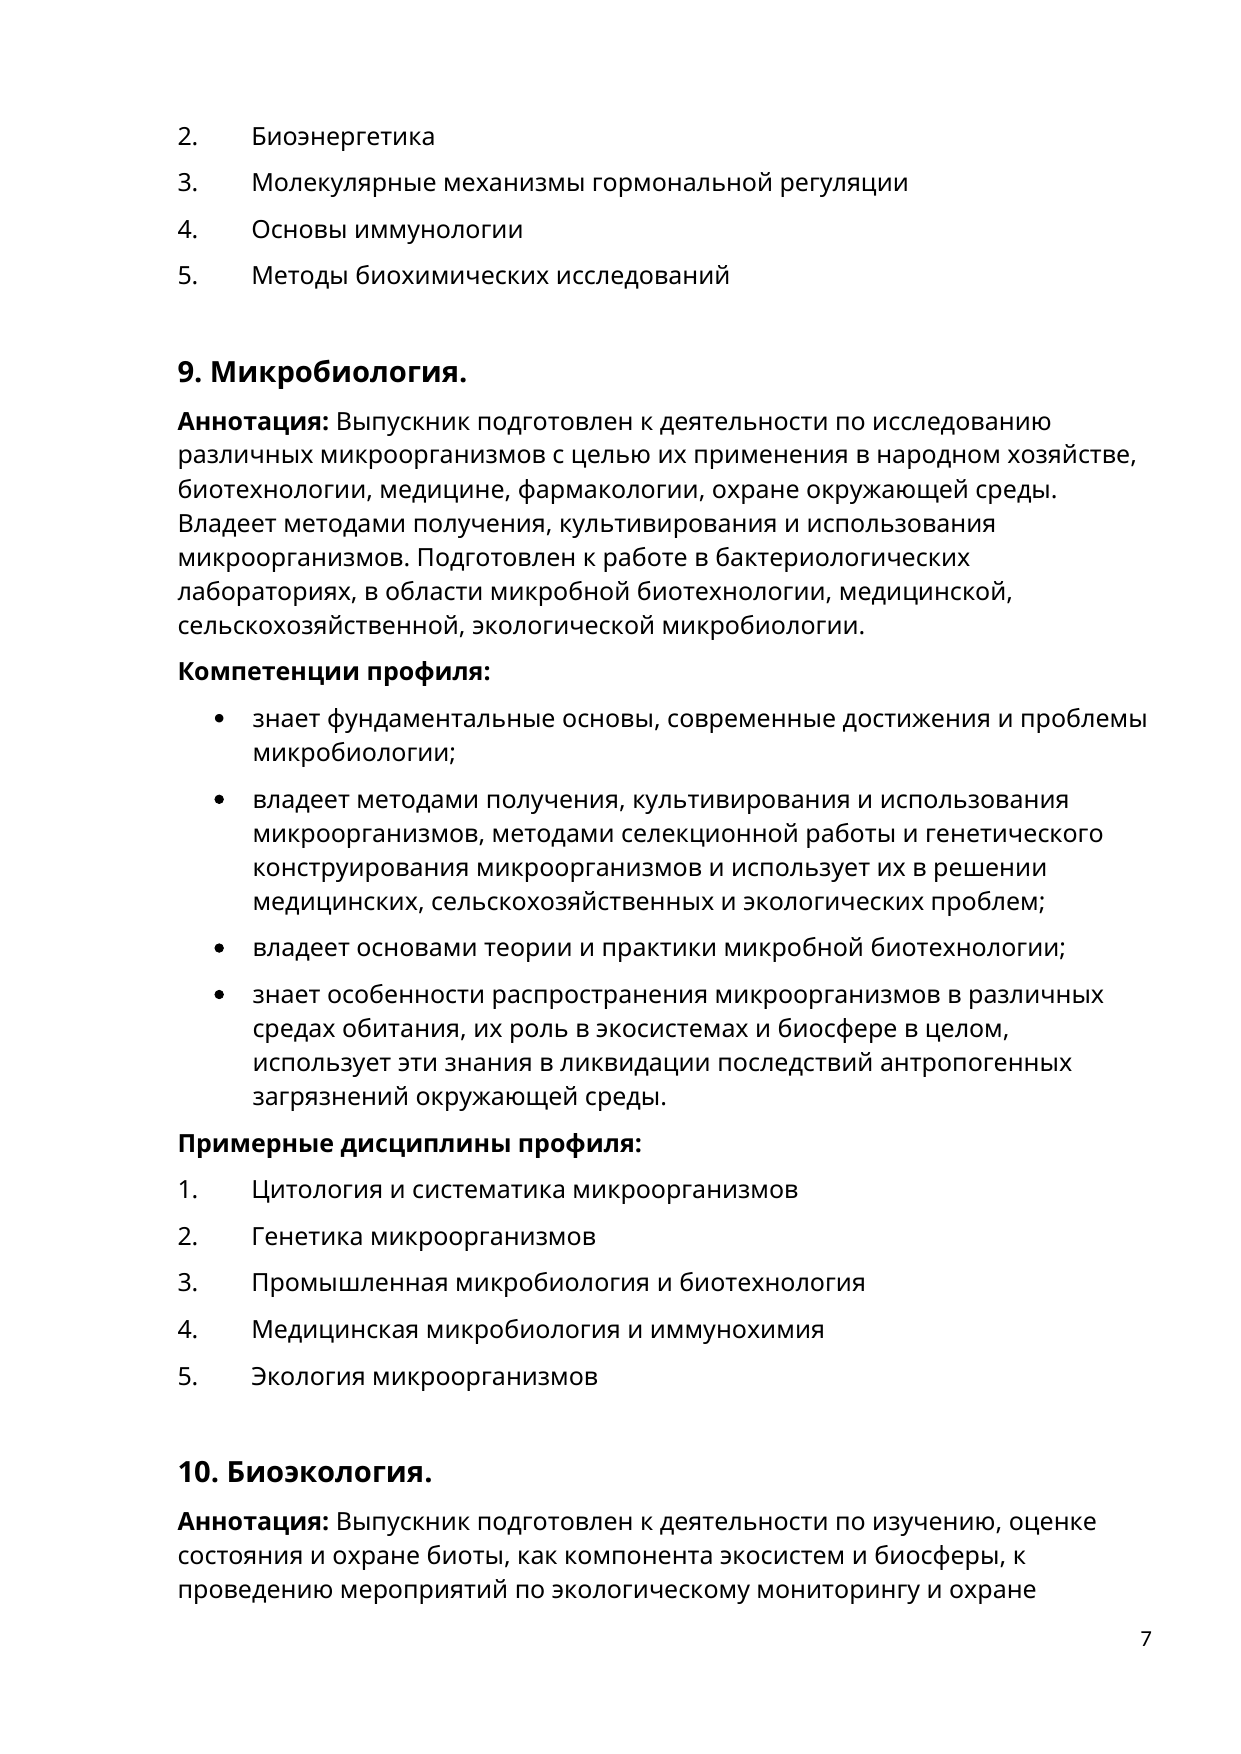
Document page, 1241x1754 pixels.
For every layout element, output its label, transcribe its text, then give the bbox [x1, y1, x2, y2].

text 4. Медицинская микробиология и иммунохимия [177, 1312, 1152, 1346]
list владеет основами теории и практики микробной биотехнологии; [215, 930, 1152, 964]
text 4. Основы иммунологии [177, 211, 1152, 245]
text 3. Молекулярные механизмы гормональной регуляции [177, 165, 1152, 199]
text Аннотация: Выпускник подготовлен к деятельности по исследованию различных микроорганизмов с целью их применения в народном хозяйстве, биотехнологии, медицине, фармакологии, охране окружающей среды. Владеет методами получения, культивирования и использования микроорганизмов. Подготовлен к работе в бактериологических лабораториях, в области микробной биотехнологии, медицинской, сельскохозяйственной, экологической микробиологии. [177, 403, 1152, 642]
text 3. Промышленная микробиология и биотехнология [177, 1265, 1152, 1299]
text 9. Микробиология. [177, 351, 1152, 391]
text 2. Биоэнергетика [177, 118, 1152, 152]
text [177, 1503, 1152, 1606]
text Компетенции профиля: [177, 654, 1152, 688]
list знает фундаментальные основы, современные достижения и проблемы микробиологии; [215, 701, 1152, 769]
text 1. Цитология и систематика микроорганизмов [177, 1172, 1152, 1206]
text Примерные дисциплины профиля: [177, 1125, 1152, 1159]
list знает особенности распространения микроорганизмов в различных средах обитания, их роль в экосистемах и биосфере в целом, использует эти знания в ликвидации последствий антропогенных загрязнений окружающей среды. [215, 977, 1152, 1113]
list владеет методами получения, культивирования и использования микроорганизмов, методами селекционной работы и генетического конструирования микроорганизмов и использует их в решении медицинских, сельскохозяйственных и экологических проблем; [215, 781, 1152, 917]
text 2. Генетика микроорганизмов [177, 1218, 1152, 1252]
text 10. Биоэкология. [177, 1451, 1152, 1491]
text 5. Методы биохимических исследований [177, 258, 1152, 292]
text 5. Экология микроорганизмов [177, 1358, 1152, 1392]
